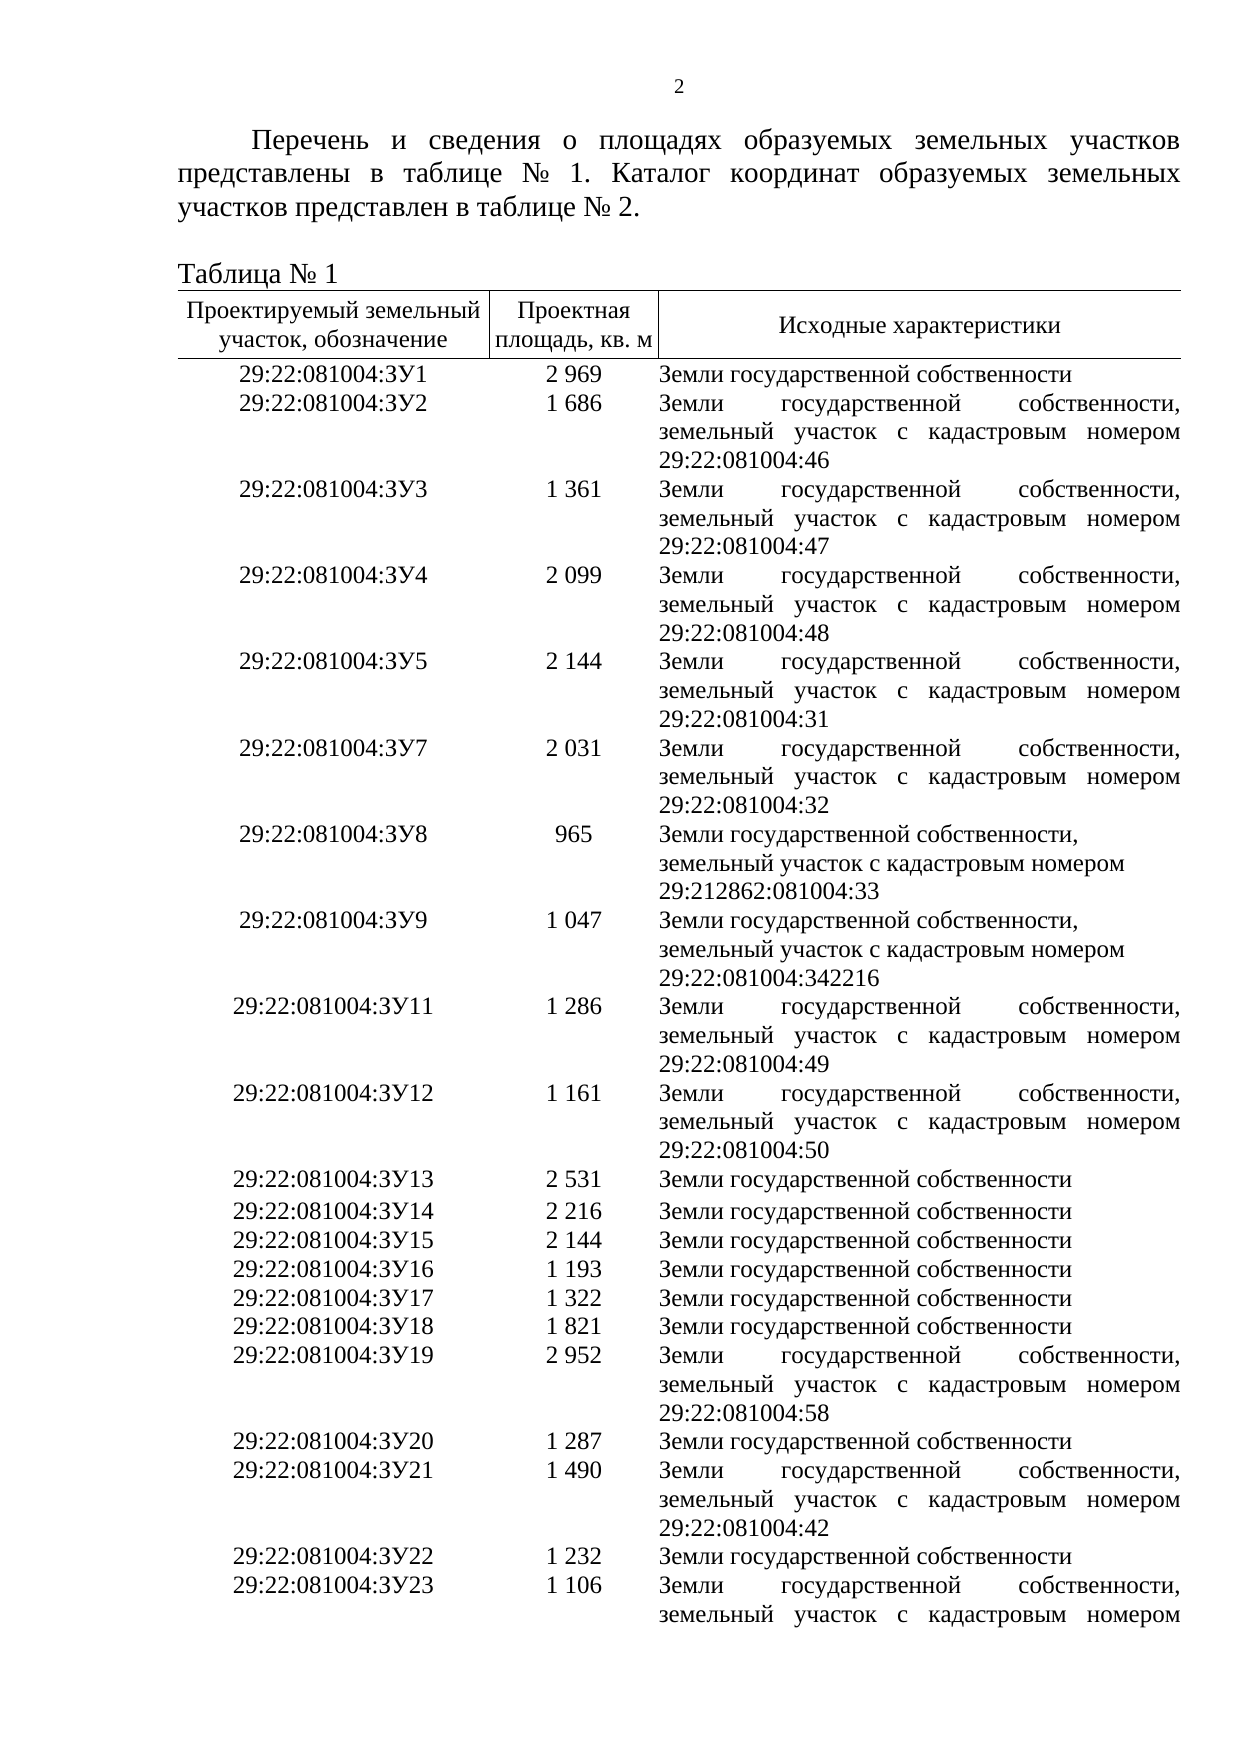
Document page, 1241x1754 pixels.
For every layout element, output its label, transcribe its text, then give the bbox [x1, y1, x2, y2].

table_cell Земли государственной собственности [659, 359, 1181, 388]
table_cell Земли государственной собственности, земельный участок с кадастровым номером 29:22:081004:48 [659, 560, 1181, 646]
table_cell 29:22:081004:ЗУ18 [178, 1311, 489, 1340]
table_cell Земли государственной собственности, земельный участок с кадастровым номером 29:22:081004:32 [659, 733, 1181, 819]
table_cell 1 193 [489, 1254, 658, 1283]
table_cell 2 144 [489, 1225, 658, 1254]
table_cell 1 361 [489, 474, 658, 560]
table_cell 2 216 [489, 1196, 658, 1225]
table_cell 1 106 [489, 1570, 658, 1628]
table_cell Земли государственной собственности, земельный участок с кадастровым номером 29:22:081004:46 [659, 388, 1181, 474]
table_cell 1 686 [489, 388, 658, 474]
table_cell 29:22:081004:ЗУ22 [178, 1541, 489, 1570]
table_cell Земли государственной собственности [659, 1196, 1181, 1225]
table_cell 1 821 [489, 1311, 658, 1340]
table_cell Земли государственной собственности, земельный участок с кадастровым номером 29:212862:081004:33 [659, 819, 1181, 905]
table_cell Земли государственной собственности [659, 1311, 1181, 1340]
table_cell 29:22:081004:ЗУ5 [178, 646, 489, 733]
table_cell 2 531 [489, 1164, 658, 1196]
table_cell Земли государственной собственности, земельный участок с кадастровым номером 29:22:081004:31 [659, 646, 1181, 733]
table_cell 29:22:081004:ЗУ20 [178, 1426, 489, 1455]
table_cell 1 287 [489, 1426, 658, 1455]
table_cell 2 099 [489, 560, 658, 646]
text Перечень и сведения о площадях образуемых земельных участков представлены в таблице № 1. Каталог координат образуемых земельных участков представлен в таблице № 2. [177, 122, 1181, 223]
table_cell 29:22:081004:ЗУ19 [178, 1340, 489, 1426]
table_cell Земли государственной собственности [659, 1426, 1181, 1455]
table_cell 29:22:081004:ЗУ14 [178, 1196, 489, 1225]
table_cell Земли государственной собственности, земельный участок с кадастровым номером 29:22:081004:342216 [659, 905, 1181, 991]
table_cell 29:22:081004:ЗУ4 [178, 560, 489, 646]
text Таблица № 1 [177, 256, 1181, 290]
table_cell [659, 1570, 1181, 1628]
table_cell 29:22:081004:ЗУ8 [178, 819, 489, 905]
table_cell 1 286 [489, 991, 658, 1078]
table_cell 1 322 [489, 1283, 658, 1311]
table_cell 29:22:081004:ЗУ1 [178, 359, 489, 388]
table_cell 965 [489, 819, 658, 905]
table_cell 29:22:081004:ЗУ12 [178, 1078, 489, 1164]
table_cell Земли государственной собственности, земельный участок с кадастровым номером 29:22:081004:42 [659, 1455, 1181, 1541]
table_cell 29:22:081004:ЗУ2 [178, 388, 489, 474]
table_cell Земли государственной собственности [659, 1254, 1181, 1283]
table_cell 29:22:081004:ЗУ21 [178, 1455, 489, 1541]
table_cell 29:22:081004:ЗУ16 [178, 1254, 489, 1283]
table_cell 2 952 [489, 1340, 658, 1426]
table_cell Земли государственной собственности, земельный участок с кадастровым номером 29:22:081004:47 [659, 474, 1181, 560]
table_cell 29:22:081004:ЗУ13 [178, 1164, 489, 1196]
table_cell 29:22:081004:ЗУ23 [178, 1570, 489, 1628]
table_cell 1 047 [489, 905, 658, 991]
table_cell Земли государственной собственности [659, 1541, 1181, 1570]
table_cell 29:22:081004:ЗУ15 [178, 1225, 489, 1254]
table_header Исходные характеристики [659, 291, 1181, 358]
table_cell Земли государственной собственности [659, 1225, 1181, 1254]
table_cell Земли государственной собственности, земельный участок с кадастровым номером 29:22:081004:49 [659, 991, 1181, 1078]
table_cell 29:22:081004:ЗУ3 [178, 474, 489, 560]
table_cell 29:22:081004:ЗУ9 [178, 905, 489, 991]
table_cell 29:22:081004:ЗУ17 [178, 1283, 489, 1311]
table_cell Земли государственной собственности [659, 1283, 1181, 1311]
table_cell 1 490 [489, 1455, 658, 1541]
table_header Проектируемый земельный участок, обозначение [178, 291, 489, 358]
table_cell 29:22:081004:ЗУ11 [178, 991, 489, 1078]
table_header Проектная площадь, кв. м [490, 291, 658, 358]
table_cell Земли государственной собственности [659, 1164, 1181, 1196]
table_cell 2 144 [489, 646, 658, 733]
table_cell 2 031 [489, 733, 658, 819]
table_cell Земли государственной собственности, земельный участок с кадастровым номером 29:22:081004:58 [659, 1340, 1181, 1426]
table_cell 2 969 [489, 359, 658, 388]
table_cell Земли государственной собственности, земельный участок с кадастровым номером 29:22:081004:50 [659, 1078, 1181, 1164]
table_cell 1 161 [489, 1078, 658, 1164]
table_cell 1 232 [489, 1541, 658, 1570]
table_cell 29:22:081004:ЗУ7 [178, 733, 489, 819]
